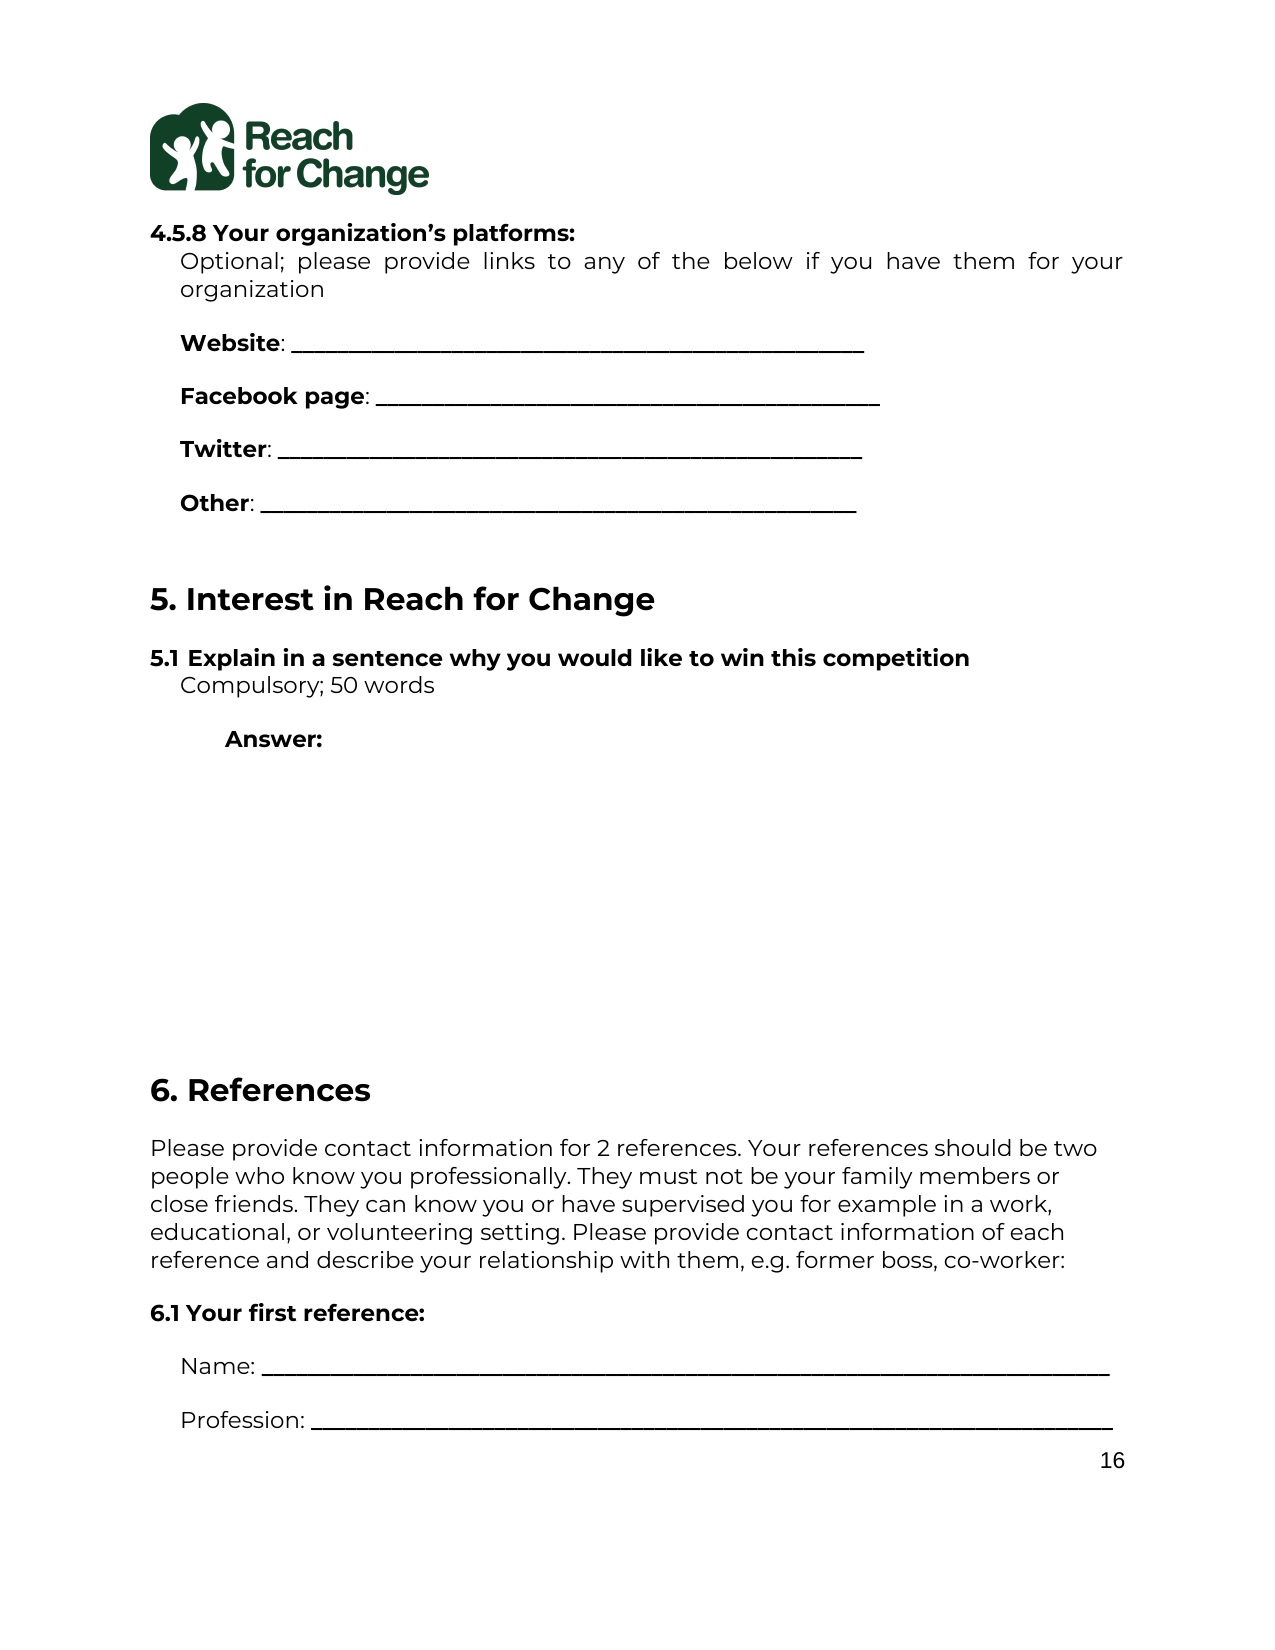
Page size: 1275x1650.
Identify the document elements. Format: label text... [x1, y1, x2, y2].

text Other: ____________________________________________________ [180, 489, 1125, 517]
text Facebook page: ____________________________________________ [180, 382, 1125, 410]
picture [150, 103, 429, 195]
list Explain in a sentence why you would like to win this competition [150, 644, 1125, 672]
text 6.1 Your first reference: [150, 1299, 1125, 1327]
text Answer: [150, 725, 1125, 753]
text Optional; please provide links to any of the below if you have them for your organization [180, 248, 1125, 303]
text 6. References [150, 1071, 1125, 1109]
text Please provide contact information for 2 references. Your references should be two people who know you professionally. They must not be your family members or close friends. They can know you or have supervised you for example in a work, educational, or volunteering setting. Please provide contact information of each reference and describe your relationship with them, e.g. former boss, co-worker: [150, 1134, 1125, 1274]
text Compulsory; 50 words [180, 672, 1125, 700]
text 4.5.8 Your organization’s platforms: [150, 220, 1125, 248]
text Name: __________________________________________________________________________ [180, 1353, 1125, 1381]
text Website: __________________________________________________ [180, 329, 1125, 357]
text Profession: ______________________________________________________________________ [180, 1406, 1125, 1434]
text 5. Interest in Reach for Change [150, 580, 1125, 618]
text Twitter: ___________________________________________________ [180, 436, 1125, 463]
